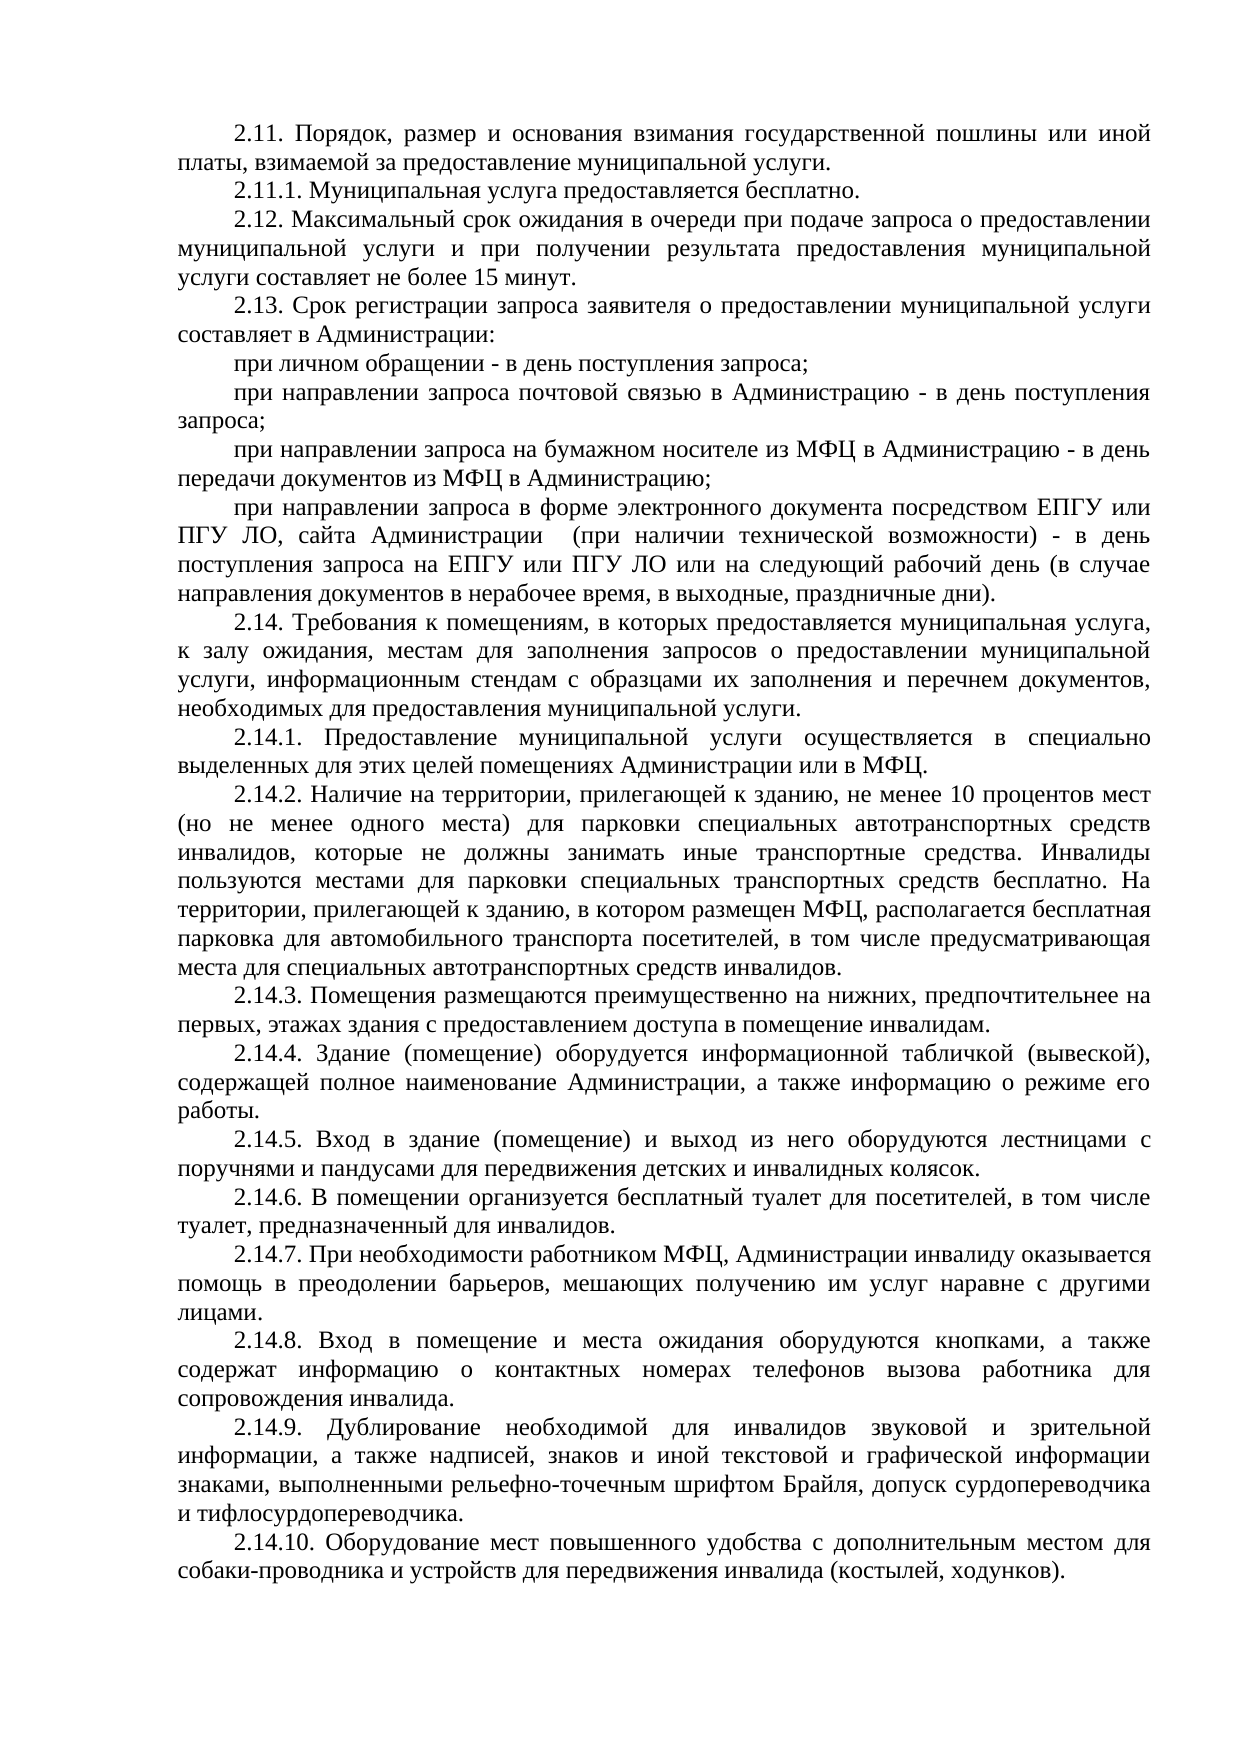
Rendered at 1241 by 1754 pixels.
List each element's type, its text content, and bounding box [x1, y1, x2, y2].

text при направлении запроса на бумажном носителе из МФЦ в Администрацию - в день передачи документов из МФЦ в Администрацию; [177, 434, 1152, 492]
text 2.14.4. Здание (помещение) оборудуется информационной табличкой (вывеской), содержащей полное наименование Администрации, а также информацию о режиме его работы. [177, 1038, 1152, 1124]
text 2.14.5. Вход в здание (помещение) и выход из него оборудуются лестницами с поручнями и пандусами для передвижения детских и инвалидных колясок. [177, 1124, 1152, 1182]
text при направлении запроса в форме электронного документа посредством ЕПГУ или ПГУ ЛО, сайта Администрации (при наличии технической возможности) - в день поступления запроса на ЕПГУ или ПГУ ЛО или на следующий рабочий день (в случае направления документов в нерабочее время, в выходные, праздничные дни). [177, 492, 1152, 607]
text 2.14.8. Вход в помещение и места ожидания оборудуются кнопками, а также содержат информацию о контактных номерах телефонов вызова работника для сопровождения инвалида. [177, 1326, 1152, 1412]
text 2.14.3. Помещения размещаются преимущественно на нижних, предпочтительнее на первых, этажах здания с предоставлением доступа в помещение инвалидам. [177, 981, 1152, 1038]
text при личном обращении - в день поступления запроса; [177, 348, 1152, 377]
text 2.14.1. Предоставление муниципальной услуги осуществляется в специально выделенных для этих целей помещениях Администрации или в МФЦ. [177, 722, 1152, 779]
text 2.11.1. Муниципальная услуга предоставляется бесплатно. [177, 176, 1152, 204]
text 2.14. Требования к помещениям, в которых предоставляется муниципальная услуга, к залу ожидания, местам для заполнения запросов о предоставлении муниципальной услуги, информационным стендам с образцами их заполнения и перечнем документов, необходимых для предоставления муниципальной услуги. [177, 607, 1152, 722]
text 2.14.2. Наличие на территории, прилегающей к зданию, не менее 10 процентов мест (но не менее одного места) для парковки специальных автотранспортных средств инвалидов, которые не должны занимать иные транспортные средства. Инвалиды пользуются местами для парковки специальных транспортных средств бесплатно. На территории, прилегающей к зданию, в котором размещен МФЦ, располагается бесплатная парковка для автомобильного транспорта посетителей, в том числе предусматривающая места для специальных автотранспортных средств инвалидов. [177, 779, 1152, 981]
text при направлении запроса почтовой связью в Администрацию - в день поступления запроса; [177, 377, 1152, 434]
text 2.14.9. Дублирование необходимой для инвалидов звуковой и зрительной информации, а также надписей, знаков и иной текстовой и графической информации знаками, выполненными рельефно-точечным шрифтом Брайля, допуск сурдопереводчика и тифлосурдопереводчика. [177, 1412, 1152, 1527]
text 2.14.10. Оборудование мест повышенного удобства с дополнительным местом для собаки-проводника и устройств для передвижения инвалида (костылей, ходунков). [177, 1527, 1152, 1584]
text 2.13. Срок регистрации запроса заявителя о предоставлении муниципальной услуги составляет в Администрации: [177, 291, 1152, 348]
text 2.14.7. При необходимости работником МФЦ, Администрации инвалиду оказывается помощь в преодолении барьеров, мешающих получению им услуг наравне с другими лицами. [177, 1239, 1152, 1326]
text 2.14.6. В помещении организуется бесплатный туалет для посетителей, в том числе туалет, предназначенный для инвалидов. [177, 1182, 1152, 1239]
text 2.11. Порядок, размер и основания взимания государственной пошлины или иной платы, взимаемой за предоставление муниципальной услуги. [177, 118, 1152, 176]
text 2.12. Максимальный срок ожидания в очереди при подаче запроса о предоставлении муниципальной услуги и при получении результата предоставления муниципальной услуги составляет не более 15 минут. [177, 204, 1152, 291]
